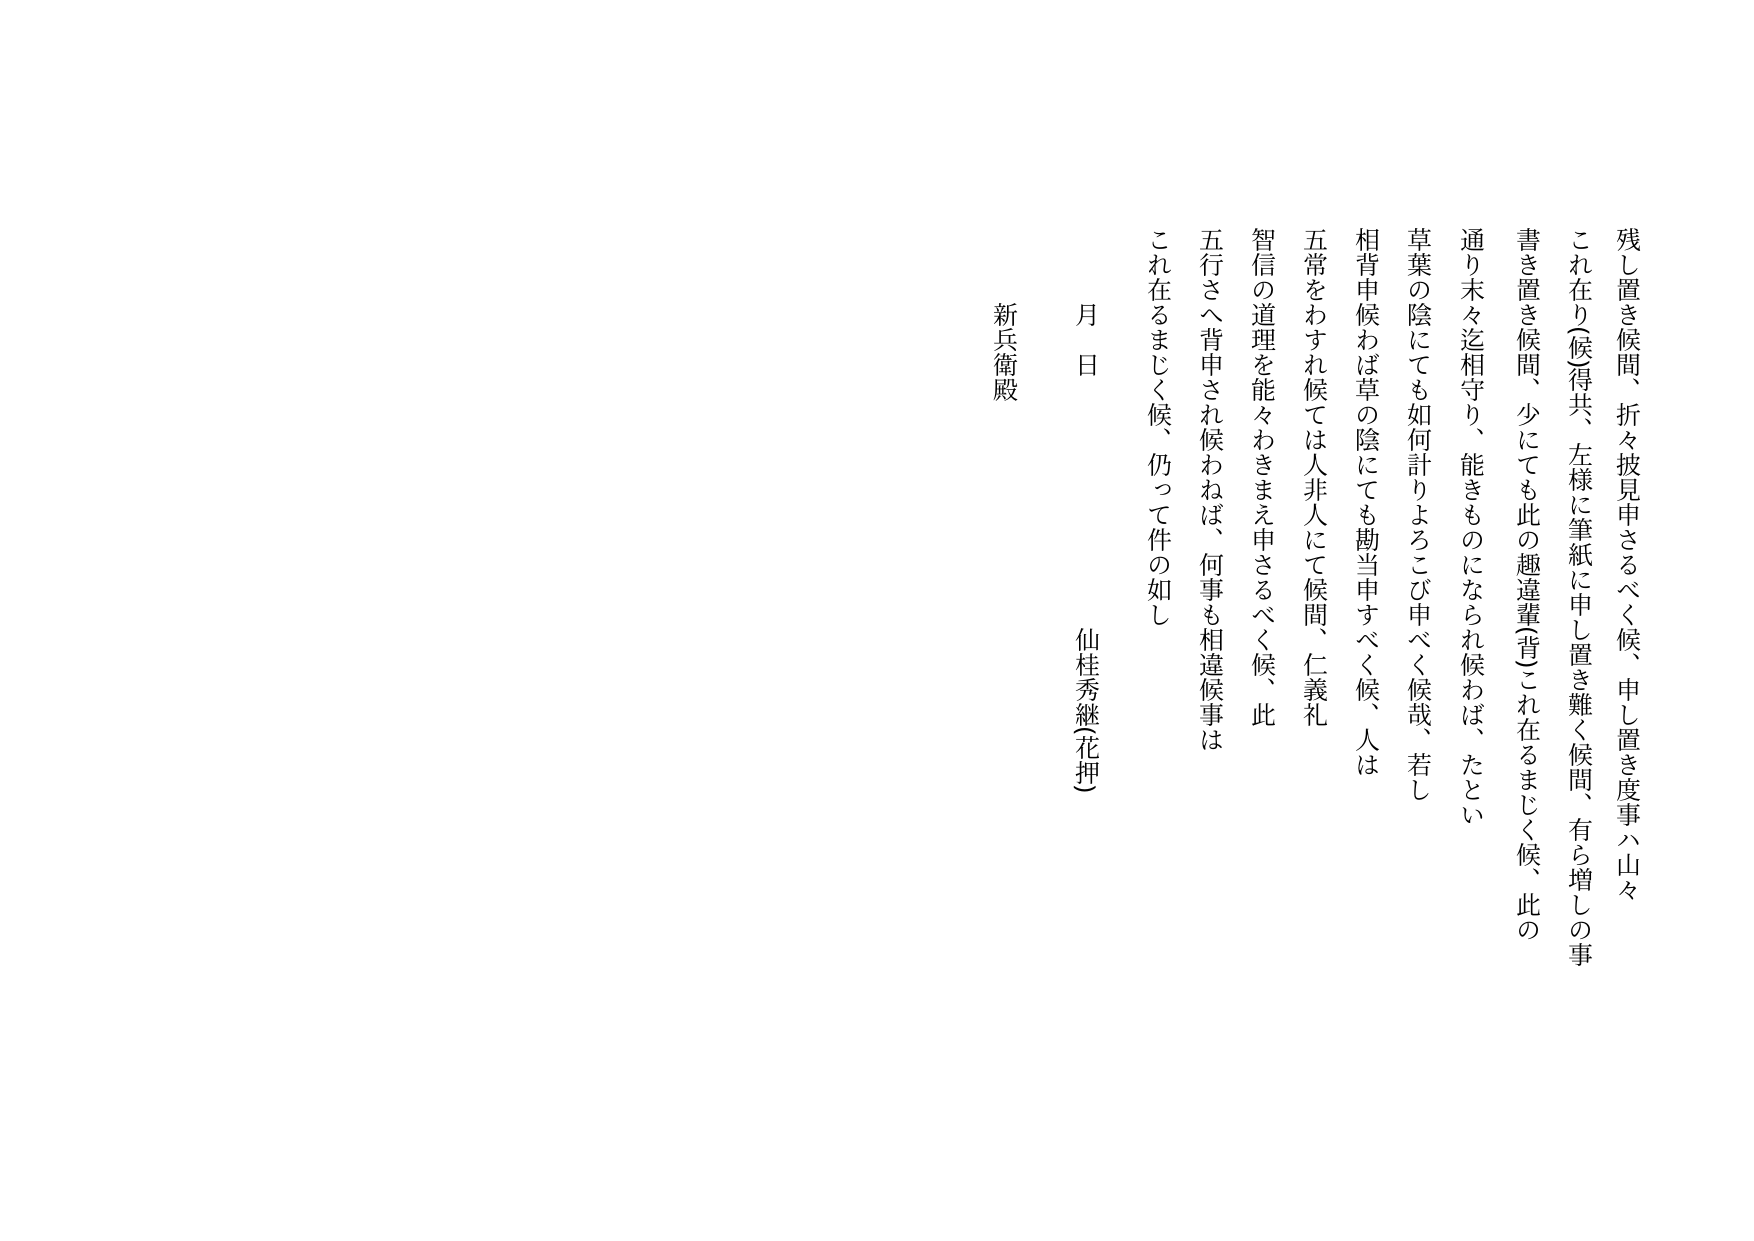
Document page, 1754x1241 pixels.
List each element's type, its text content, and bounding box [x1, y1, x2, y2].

text 五常をわすれ候ては人非人にて候間、仁義礼 [1295, 177, 1347, 1063]
text 書き置き候間、少にても此の趣違輩(背)これ在るまじく候、此の [1503, 177, 1555, 1063]
text 月 日 仙桂秀継(花押) [1062, 177, 1114, 1063]
text これ在るまじく候、仍って件の如し [1139, 177, 1191, 1063]
text 残し置き候間、折々披見申さるべく候、申し置き度事ハ山々 [1607, 177, 1659, 1063]
text 通り末々迄相守り、能きものになられ候わば、たとい [1451, 177, 1503, 1063]
text 五行さへ背申され候わねば、何事も相違候事は [1191, 177, 1243, 1063]
text 草葉の陰にても如何計りよろこび申べく候哉、若し [1399, 177, 1451, 1063]
text 智信の道理を能々わきまえ申さるべく候、此 [1243, 177, 1295, 1063]
text 相背申候わば草の陰にても勘当申すべく候、人は [1347, 177, 1399, 1063]
text 新兵衛殿 [984, 177, 1037, 1063]
text これ在り(候)得共、左様に筆紙に申し置き難く候間、有ら増しの事 [1555, 177, 1607, 1063]
